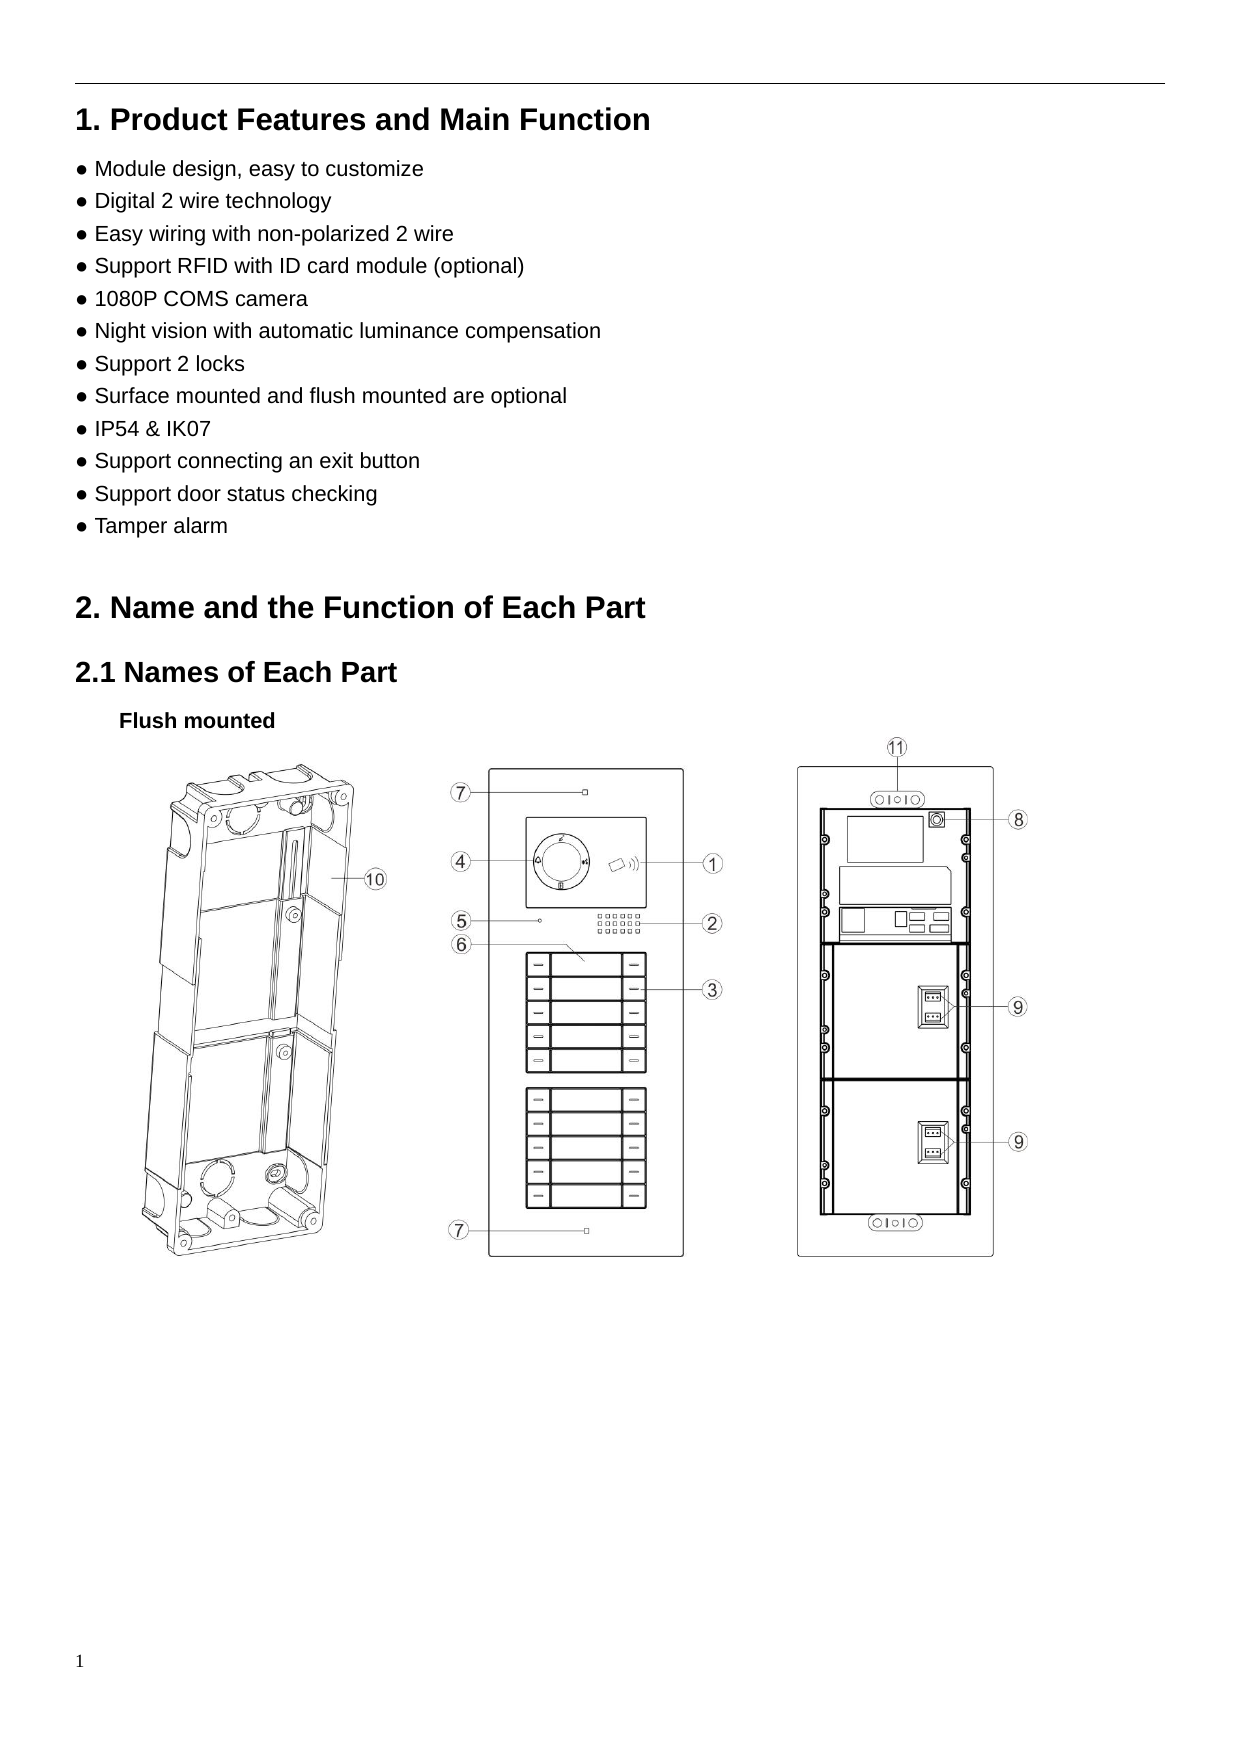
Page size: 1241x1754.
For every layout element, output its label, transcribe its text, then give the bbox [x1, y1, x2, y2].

text ● Tamper alarm [75, 509, 1165, 542]
text 1. Product Features and Main Function [75, 87, 1165, 152]
text 2.1 Names of Each Part [75, 639, 1165, 704]
text ● Digital 2 wire technology [75, 184, 1165, 217]
text 2. Name and the Function of Each Part [75, 574, 1165, 639]
picture [141, 737, 1028, 1257]
text ● Module design, easy to customize [75, 152, 1165, 184]
text ● Support 2 locks [75, 347, 1165, 379]
text ● Support RFID with ID card module (optional) [75, 249, 1165, 282]
text ● 1080P COMS camera [75, 282, 1165, 314]
text ● Surface mounted and flush mounted are optional ● IP54 & IK07 [75, 379, 1165, 444]
text Flush mounted [75, 704, 1165, 737]
text ● Easy wiring with non-polarized 2 wire [75, 217, 1165, 249]
text ● Support door status checking [75, 477, 1165, 509]
text ● Night vision with automatic luminance compensation [75, 314, 1165, 347]
text ● Support connecting an exit button [75, 444, 1165, 477]
